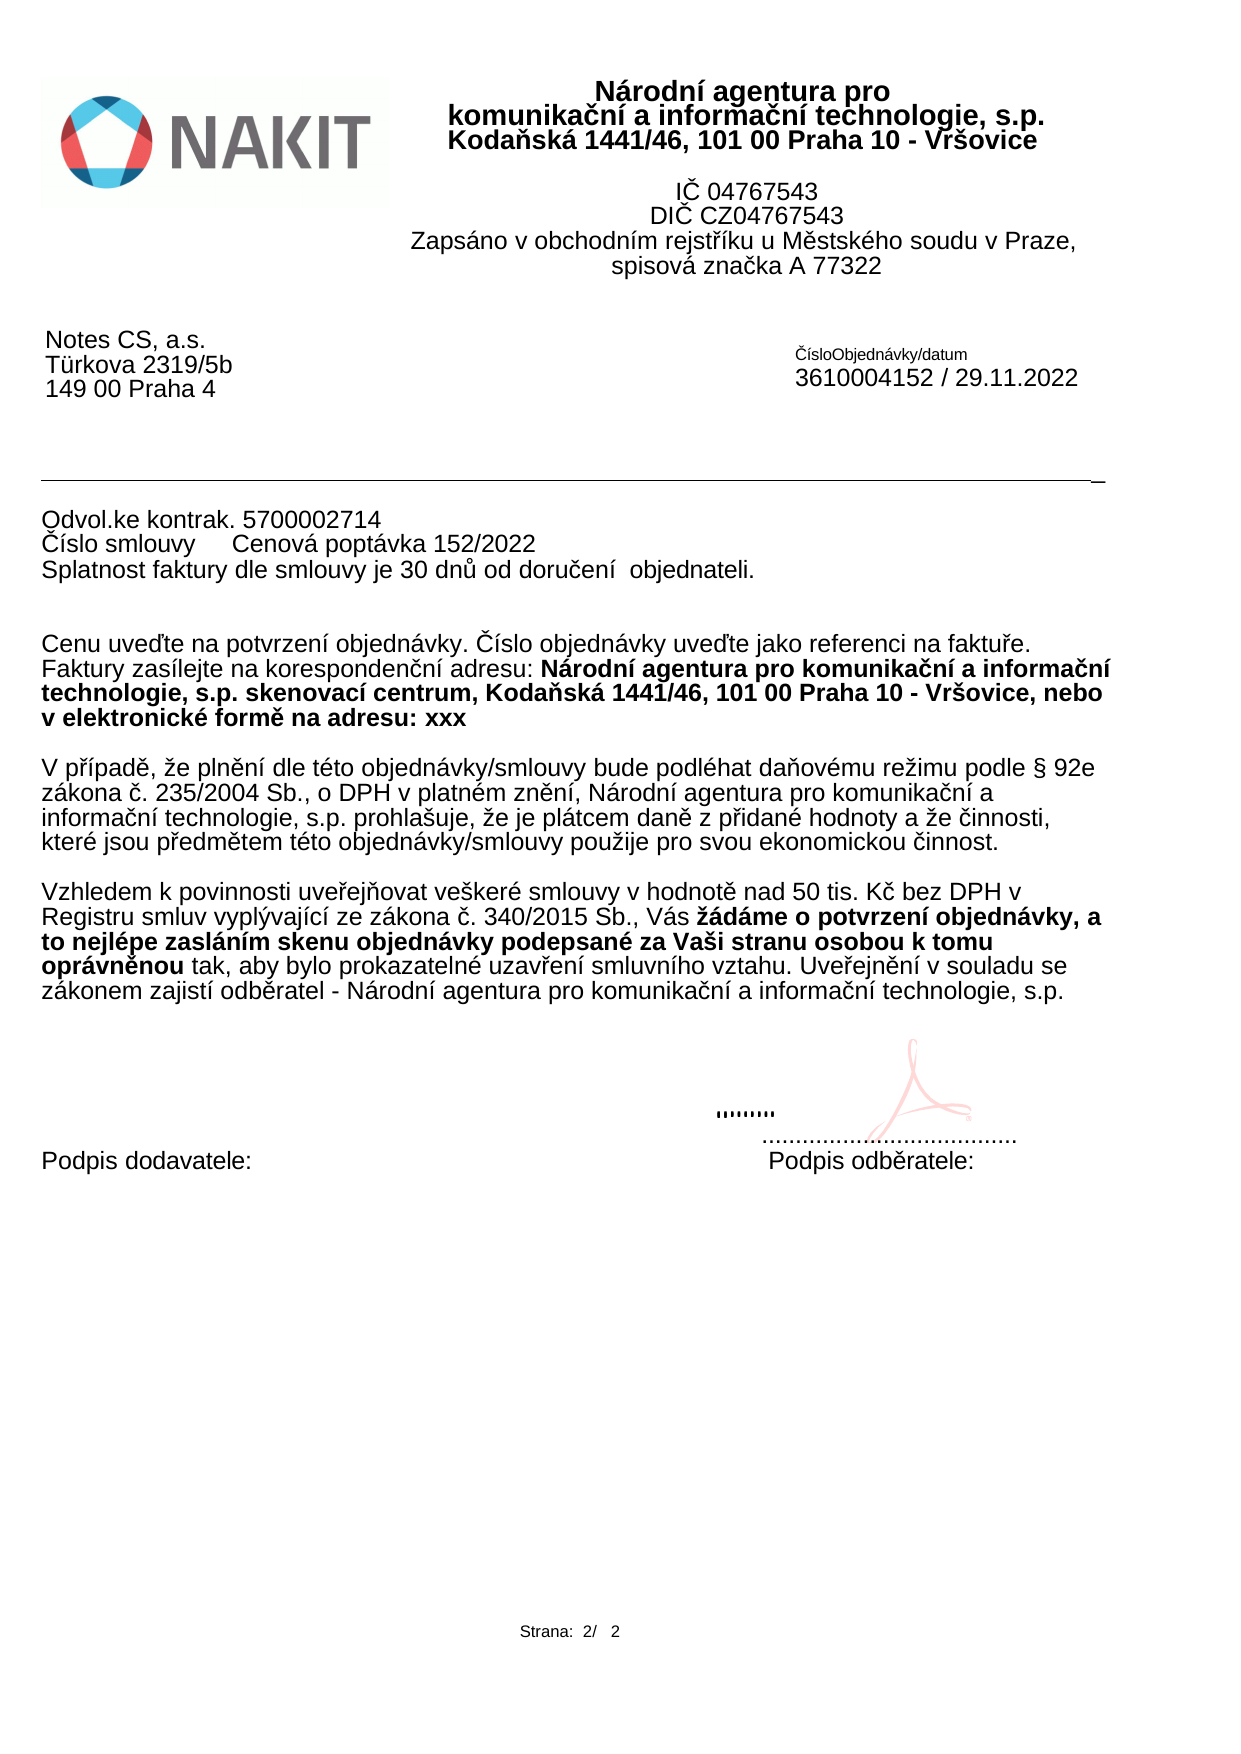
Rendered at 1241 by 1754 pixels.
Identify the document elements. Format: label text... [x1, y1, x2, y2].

text _ Odvol.ke kontrak. 5700002714 [41, 433, 1105, 533]
text ...................................... [761, 1122, 1123, 1148]
text V případě, že plnění dle této objednávky/smlouvy bude podléhat daňovému režimu podle § 92e zákona č. 235/2004 Sb., o DPH v platném znění, Národní agentura pro komunikační a informační technologie, s.p. prohlašuje, že je plátcem daně z přidané hodnoty a že činnosti, které jsou předmětem této objednávky/smlouvy použije pro svou ekonomickou činnost. [41, 757, 1105, 856]
text Číslo smlouvy Cenová poptávka 152/2022 [41, 533, 1123, 557]
text Podpis dodavatele: Podpis odběratele: [41, 1148, 1123, 1175]
text Splatnost faktury dle smlouvy je 30 dnů od doručení objednateli. [41, 557, 1123, 583]
picture [41, 77, 390, 208]
text 3610004152 / 29.11.2022 [795, 364, 1123, 392]
text Cenu uveďte na potvrzení objednávky. Číslo objednávky uveďte jako referenci na faktuře. Faktury zasílejte na korespondenční adresu: Národní agentura pro komunikační a informační technologie, s.p. skenovací centrum, Kodaňská 1441/46, 101 00 Praha 10 - Vršovice, nebo v elektronické formě na adresu: xxx [41, 633, 1113, 732]
text ČísloObjednávky/datum [795, 346, 1123, 364]
text Vzhledem k povinnosti uveřejňovat veškeré smlouvy v hodnotě nad 50 tis. Kč bez DPH v Registru smluv vyplývající ze zákona č. 340/2015 Sb., Vás žádáme o potvrzení objednávky, a to nejlépe zasláním skenu objednávky podepsané za Vaši stranu osobou k tomu oprávněnou tak, aby bylo prokazatelné uzavření smluvního vztahu. Uveřejnění v souladu se zákonem zajistí odběratel - Národní agentura pro komunikační a informační technologie, s.p. [41, 881, 1105, 1005]
text Notes CS, a.s. Türkova 2319/5b 149 00 Praha 4 [45, 329, 237, 403]
